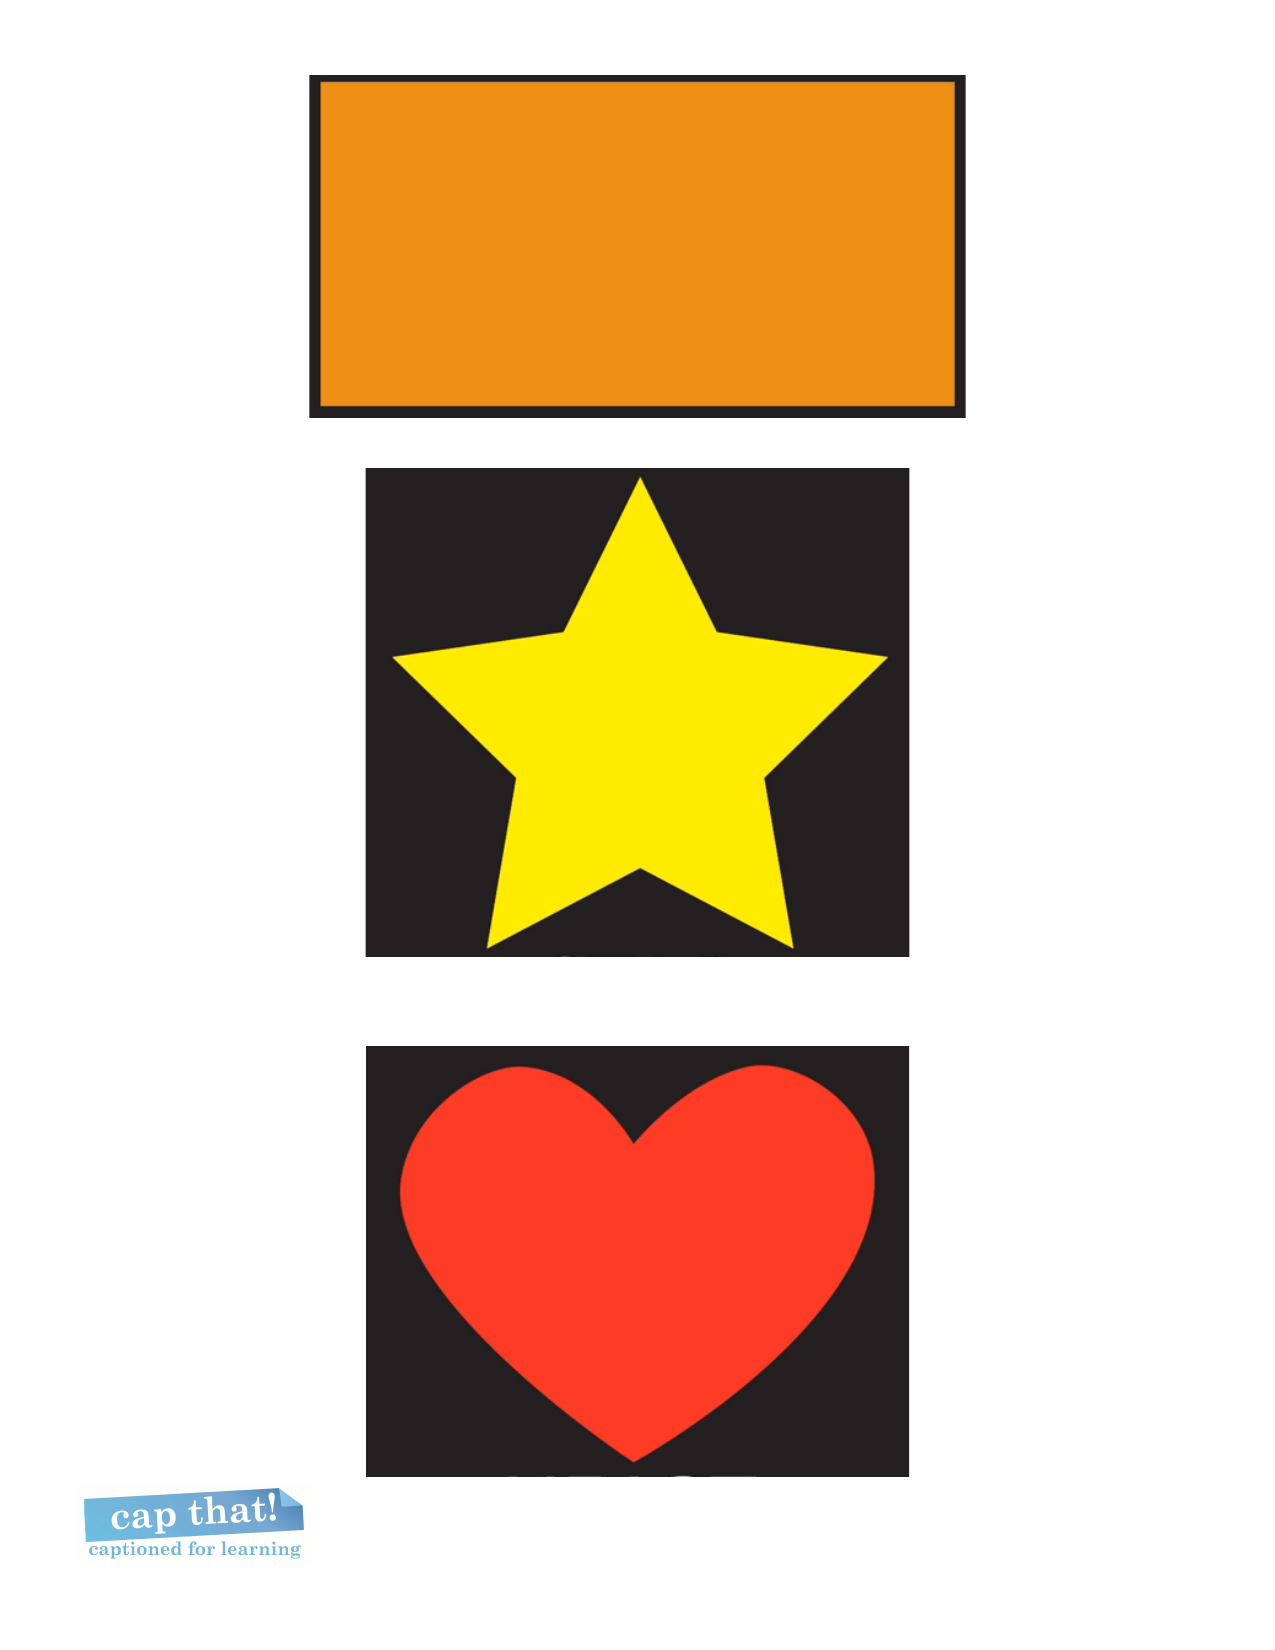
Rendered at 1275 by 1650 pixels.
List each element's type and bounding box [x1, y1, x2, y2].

picture [75, 1483, 313, 1564]
picture [365, 468, 910, 957]
picture [366, 1046, 910, 1477]
picture [309, 75, 966, 418]
